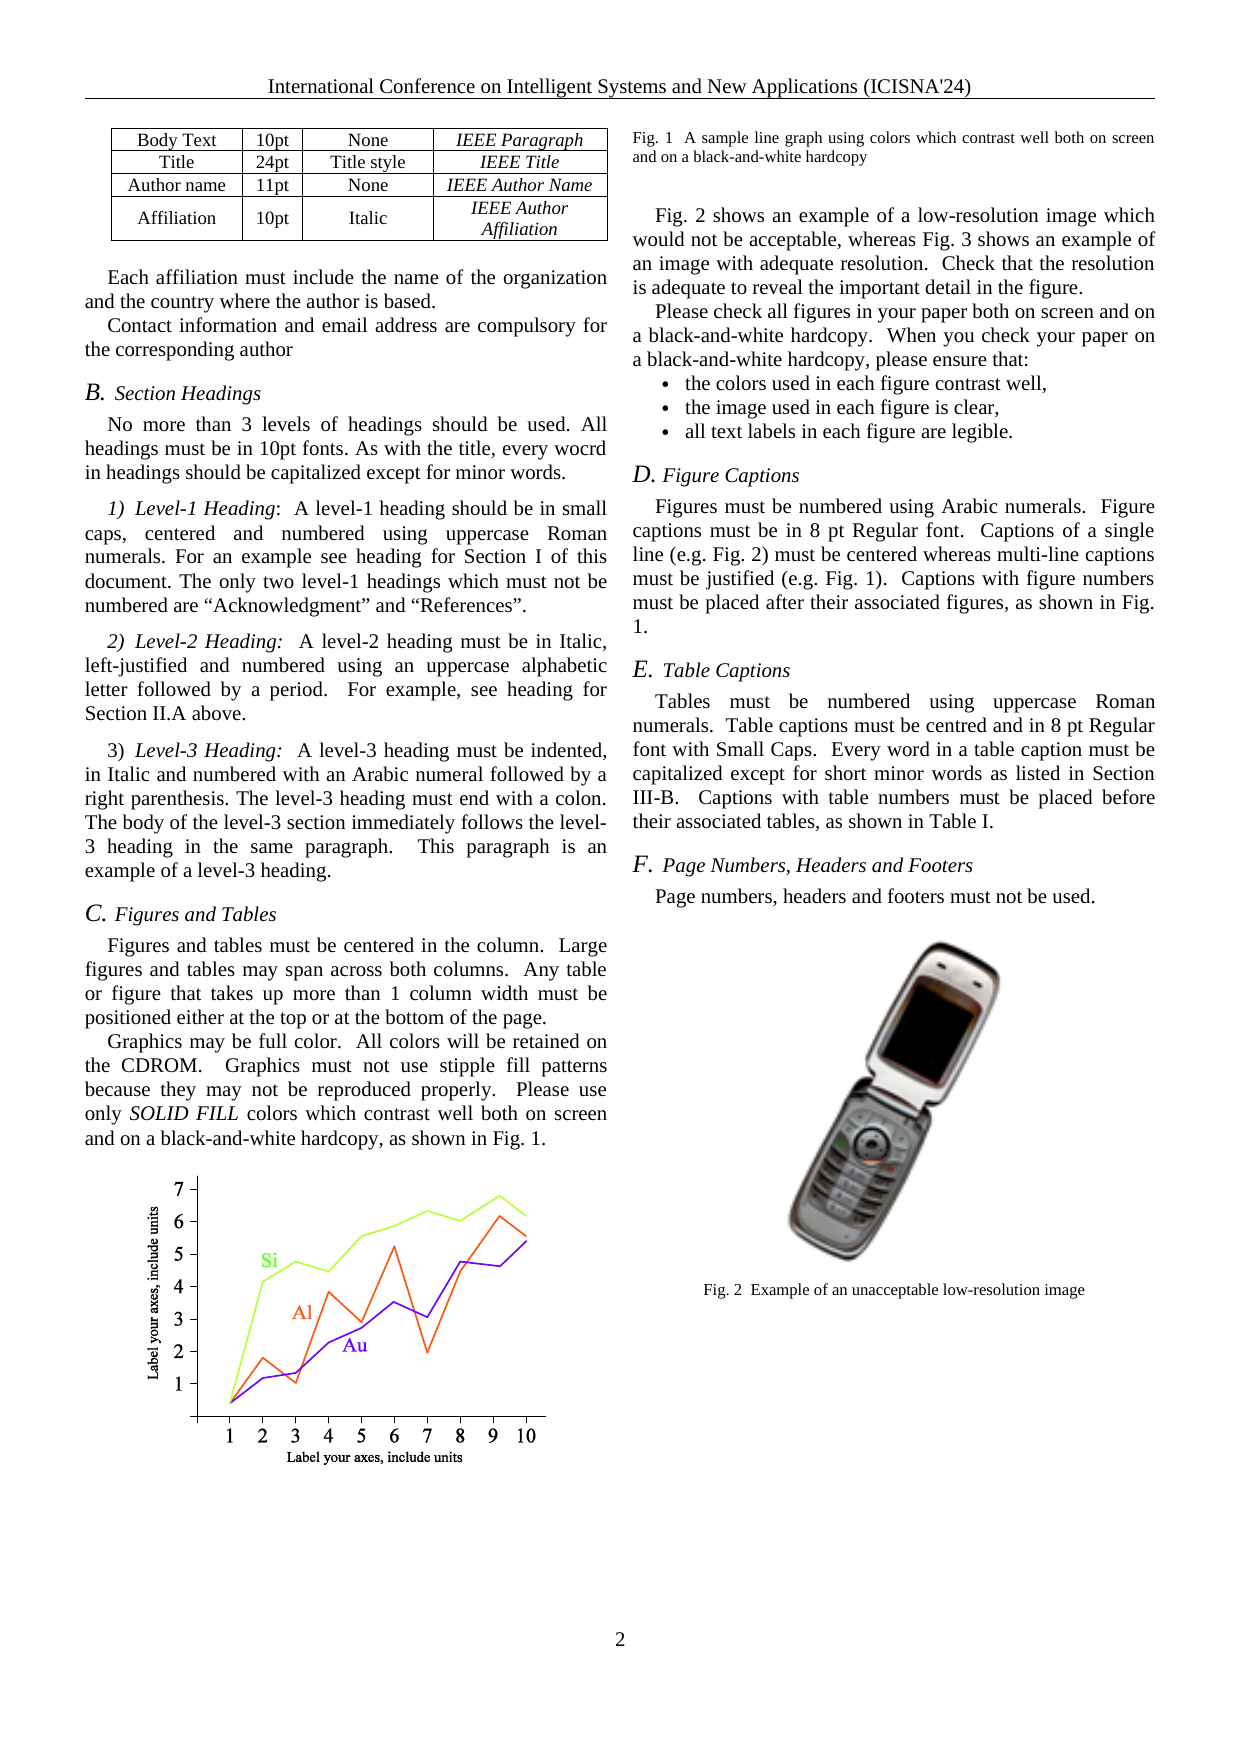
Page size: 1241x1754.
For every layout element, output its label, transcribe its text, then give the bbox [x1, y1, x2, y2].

table_cell 24pt [243, 151, 302, 173]
text Each affiliation must include the name of the organization and the country where the author is based. [84, 265, 608, 313]
text Fig. 2 shows an example of a low-resolution image which would not be acceptable, whereas Fig. 3 shows an example of an image with adequate resolution. Check that the resolution is adequate to reveal the important detail in the figure. [632, 203, 1156, 299]
table_cell Title style [303, 151, 433, 173]
subtitle Page Numbers, Headers and Footers [632, 849, 1156, 878]
table_cell Affiliation [112, 197, 242, 240]
table_cell IEEE Title [434, 151, 607, 173]
table_cell IEEE Author Name [434, 174, 607, 196]
list the colors used in each figure contrast well, [662, 371, 1156, 395]
text Contact information and email address are compulsory for the corresponding author [84, 313, 608, 361]
list the image used in each figure is clear, [662, 395, 1156, 419]
subtitle Level-1 Heading: A level-1 heading should be in small caps, centered and numbered using uppercase Roman numerals. For an example see heading for Section I of this document. The only two level-1 headings which must not be numbered are “Acknowledgment” and “References”. [84, 496, 608, 617]
text Page numbers, headers and footers must not be used. [632, 884, 1156, 908]
subtitle Section Headings [84, 377, 608, 405]
text Tables must be numbered using uppercase Roman numerals. Table captions must be centred and in 8 pt Regular font with Small Caps. Every word in a table caption must be capitalized except for short minor words as listed in Section III-B. Captions with table numbers must be placed before their associated tables, as shown in Table I. [632, 689, 1156, 833]
table_cell 11pt [243, 174, 302, 196]
subtitle Level-3 Heading: A level-3 heading must be indented, in Italic and numbered with an Arabic numeral followed by a right parenthesis. The level-3 heading must end with a colon. The body of the level-3 section immediately follows the level-3 heading in the same paragraph. This paragraph is an example of a level-3 heading. [84, 738, 608, 882]
table_cell Body Text [112, 129, 242, 150]
table_cell IEEE Author Affiliation [434, 197, 607, 240]
subtitle Table Captions [632, 654, 1156, 683]
text No more than 3 levels of headings should be used. All headings must be in 10pt fonts. As with the title, every wocrd in headings should be capitalized except for minor words. [84, 412, 608, 484]
text Graphics may be full color. All colors will be retained on the CDROM. Graphics must not use stipple fill patterns because they may not be reproduced properly. Please use only SOLID FILL colors which contrast well both on screen and on a black-and-white hardcopy, as shown in Fig. 1. [84, 1029, 608, 1149]
text Figures and tables must be centered in the column. Large figures and tables may span across both columns. Any table or figure that takes up more than 1 column width must be positioned either at the top or at the bottom of the page. [84, 933, 608, 1029]
list all text labels in each figure are legible. [662, 419, 1156, 443]
table_cell Author name [112, 174, 242, 196]
table_cell None [303, 129, 433, 150]
subtitle Figure Captions [632, 459, 1156, 488]
subtitle Figures and Tables [84, 898, 608, 927]
table_cell Italic [303, 197, 433, 240]
subtitle Level-2 Heading: A level-2 heading must be in Italic, left-justified and numbered using an uppercase alphabetic letter followed by a period. For example, see heading for Section II.A above. [84, 629, 608, 725]
table_cell IEEE Paragraph [434, 129, 607, 150]
text Figures must be numbered using Arabic numerals. Figure captions must be in 8 pt Regular font. Captions of a single line (e.g. Fig. 2) must be centered whereas multi-line captions must be justified (e.g. Fig. 1). Captions with figure numbers must be placed after their associated figures, as shown in Fig. 1. [632, 494, 1156, 638]
table_cell 10pt [243, 197, 302, 240]
table_cell 10pt [243, 129, 302, 150]
table_cell Title [112, 151, 242, 173]
text Please check all figures in your paper both on screen and on a black-and-white hardcopy. When you check your paper on a black-and-white hardcopy, please ensure that: [632, 299, 1156, 371]
table_cell None [303, 174, 433, 196]
